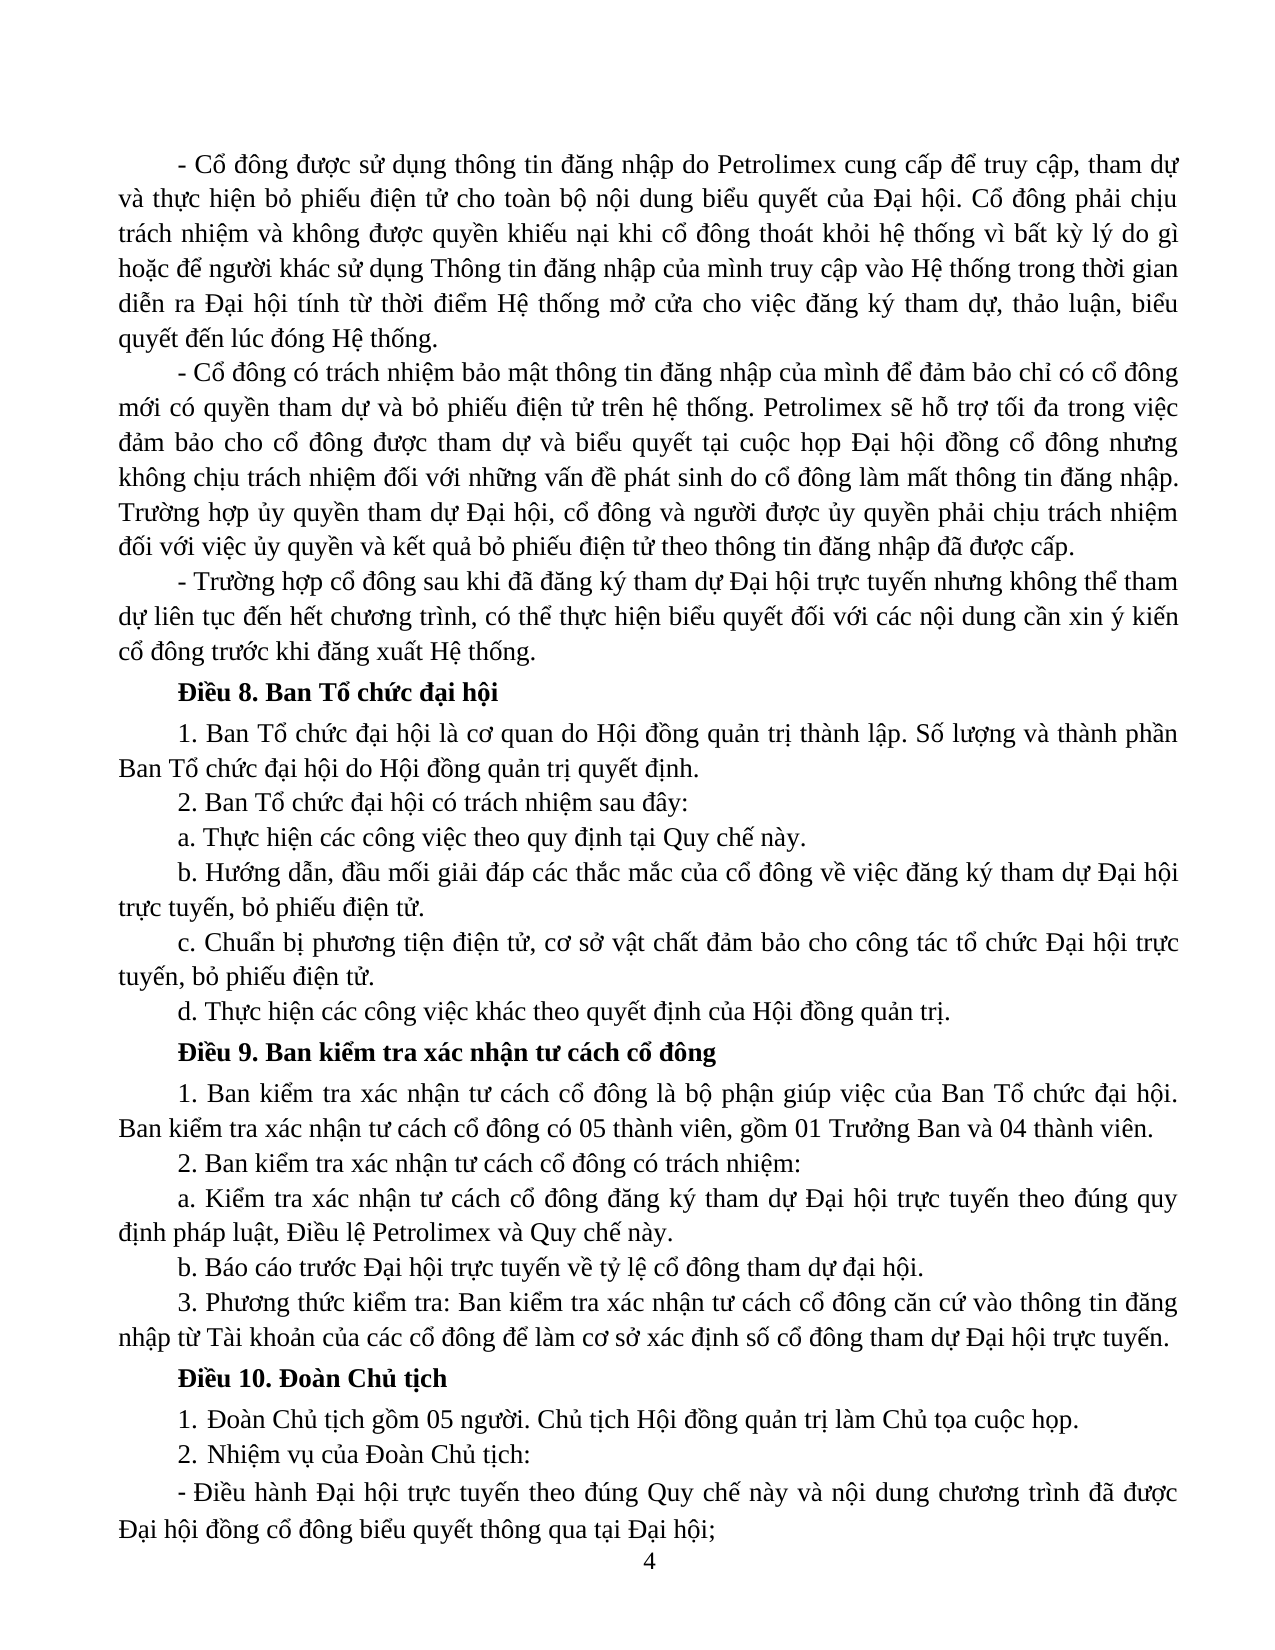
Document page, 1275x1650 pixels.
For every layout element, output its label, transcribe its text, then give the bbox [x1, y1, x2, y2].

text d. Thực hiện các công việc khác theo quyết định của Hội đồng quản trị. [118, 995, 1181, 1026]
text a. Kiểm tra xác nhận tư cách cổ đông đăng ký tham dự Đại hội trực tuyến theo đúng quy định pháp luật, Điều lệ Petrolimex và Quy chế này. [118, 1182, 1181, 1248]
text c. Chuẩn bị phương tiện điện tử, cơ sở vật chất đảm bảo cho công tác tổ chức Đại hội trực tuyến, bỏ phiếu điện tử. [118, 926, 1181, 992]
text 1. Ban kiểm tra xác nhận tư cách cổ đông là bộ phận giúp việc của Ban Tổ chức đại hội. Ban kiểm tra xác nhận tư cách cổ đông có 05 thành viên, gồm 01 Trưởng Ban và 04 thành viên. [118, 1077, 1181, 1143]
list Nhiệm vụ của Đoàn Chủ tịch: [118, 1438, 1181, 1469]
text Điều 8. Ban Tổ chức đại hội [118, 676, 1181, 707]
list Đoàn Chủ tịch gồm 05 người. Chủ tịch Hội đồng quản trị làm Chủ tọa cuộc họp. [118, 1403, 1181, 1434]
text - Cổ đông có trách nhiệm bảo mật thông tin đăng nhập của mình để đảm bảo chỉ có cổ đông mới có quyền tham dự và bỏ phiếu điện tử trên hệ thống. Petrolimex sẽ hỗ trợ tối đa trong việc đảm bảo cho cổ đông được tham dự và biểu quyết tại cuộc họp Đại hội đồng cổ đông nhưng không chịu trách nhiệm đối với những vấn đề phát sinh do cổ đông làm mất thông tin đăng nhập. Trường hợp ủy quyền tham dự Đại hội, cổ đông và người được ủy quyền phải chịu trách nhiệm đối với việc ủy quyền và kết quả bỏ phiếu điện tử theo thông tin đăng nhập đã được cấp. [118, 356, 1181, 562]
text b. Báo cáo trước Đại hội trực tuyến về tỷ lệ cổ đông tham dự đại hội. [118, 1251, 1181, 1282]
text Điều 9. Ban kiểm tra xác nhận tư cách cổ đông [118, 1036, 1181, 1067]
list Điều hành Đại hội trực tuyến theo đúng Quy chế này và nội dung chương trình đã được Đại hội đồng cổ đông biểu quyết thông qua tại Đại hội; [118, 1472, 1181, 1544]
text - Cổ đông được sử dụng thông tin đăng nhập do Petrolimex cung cấp để truy cập, tham dự và thực hiện bỏ phiếu điện tử cho toàn bộ nội dung biểu quyết của Đại hội. Cổ đông phải chịu trách nhiệm và không được quyền khiếu nại khi cổ đông thoát khỏi hệ thống vì bất kỳ lý do gì hoặc để người khác sử dụng Thông tin đăng nhập của mình truy cập vào Hệ thống trong thời gian diễn ra Đại hội tính từ thời điểm Hệ thống mở cửa cho việc đăng ký tham dự, thảo luận, biểu quyết đến lúc đóng Hệ thống. [118, 148, 1181, 353]
text b. Hướng dẫn, đầu mối giải đáp các thắc mắc của cổ đông về việc đăng ký tham dự Đại hội trực tuyến, bỏ phiếu điện tử. [118, 856, 1181, 922]
text 2. Ban Tổ chức đại hội có trách nhiệm sau đây: [118, 786, 1181, 818]
text 3. Phương thức kiểm tra: Ban kiểm tra xác nhận tư cách cổ đông căn cứ vào thông tin đăng nhập từ Tài khoản của các cổ đông để làm cơ sở xác định số cổ đông tham dự Đại hội trực tuyến. [118, 1286, 1181, 1352]
text - Trường hợp cổ đông sau khi đã đăng ký tham dự Đại hội trực tuyến nhưng không thể tham dự liên tục đến hết chương trình, có thể thực hiện biểu quyết đối với các nội dung cần xin ý kiến cổ đông trước khi đăng xuất Hệ thống. [118, 565, 1181, 666]
text a. Thực hiện các công việc theo quy định tại Quy chế này. [118, 821, 1181, 852]
text 2. Ban kiểm tra xác nhận tư cách cổ đông có trách nhiệm: [118, 1147, 1181, 1178]
text 1. Ban Tổ chức đại hội là cơ quan do Hội đồng quản trị thành lập. Số lượng và thành phần Ban Tổ chức đại hội do Hội đồng quản trị quyết định. [118, 717, 1181, 783]
text Điều 10. Đoàn Chủ tịch [118, 1362, 1181, 1393]
